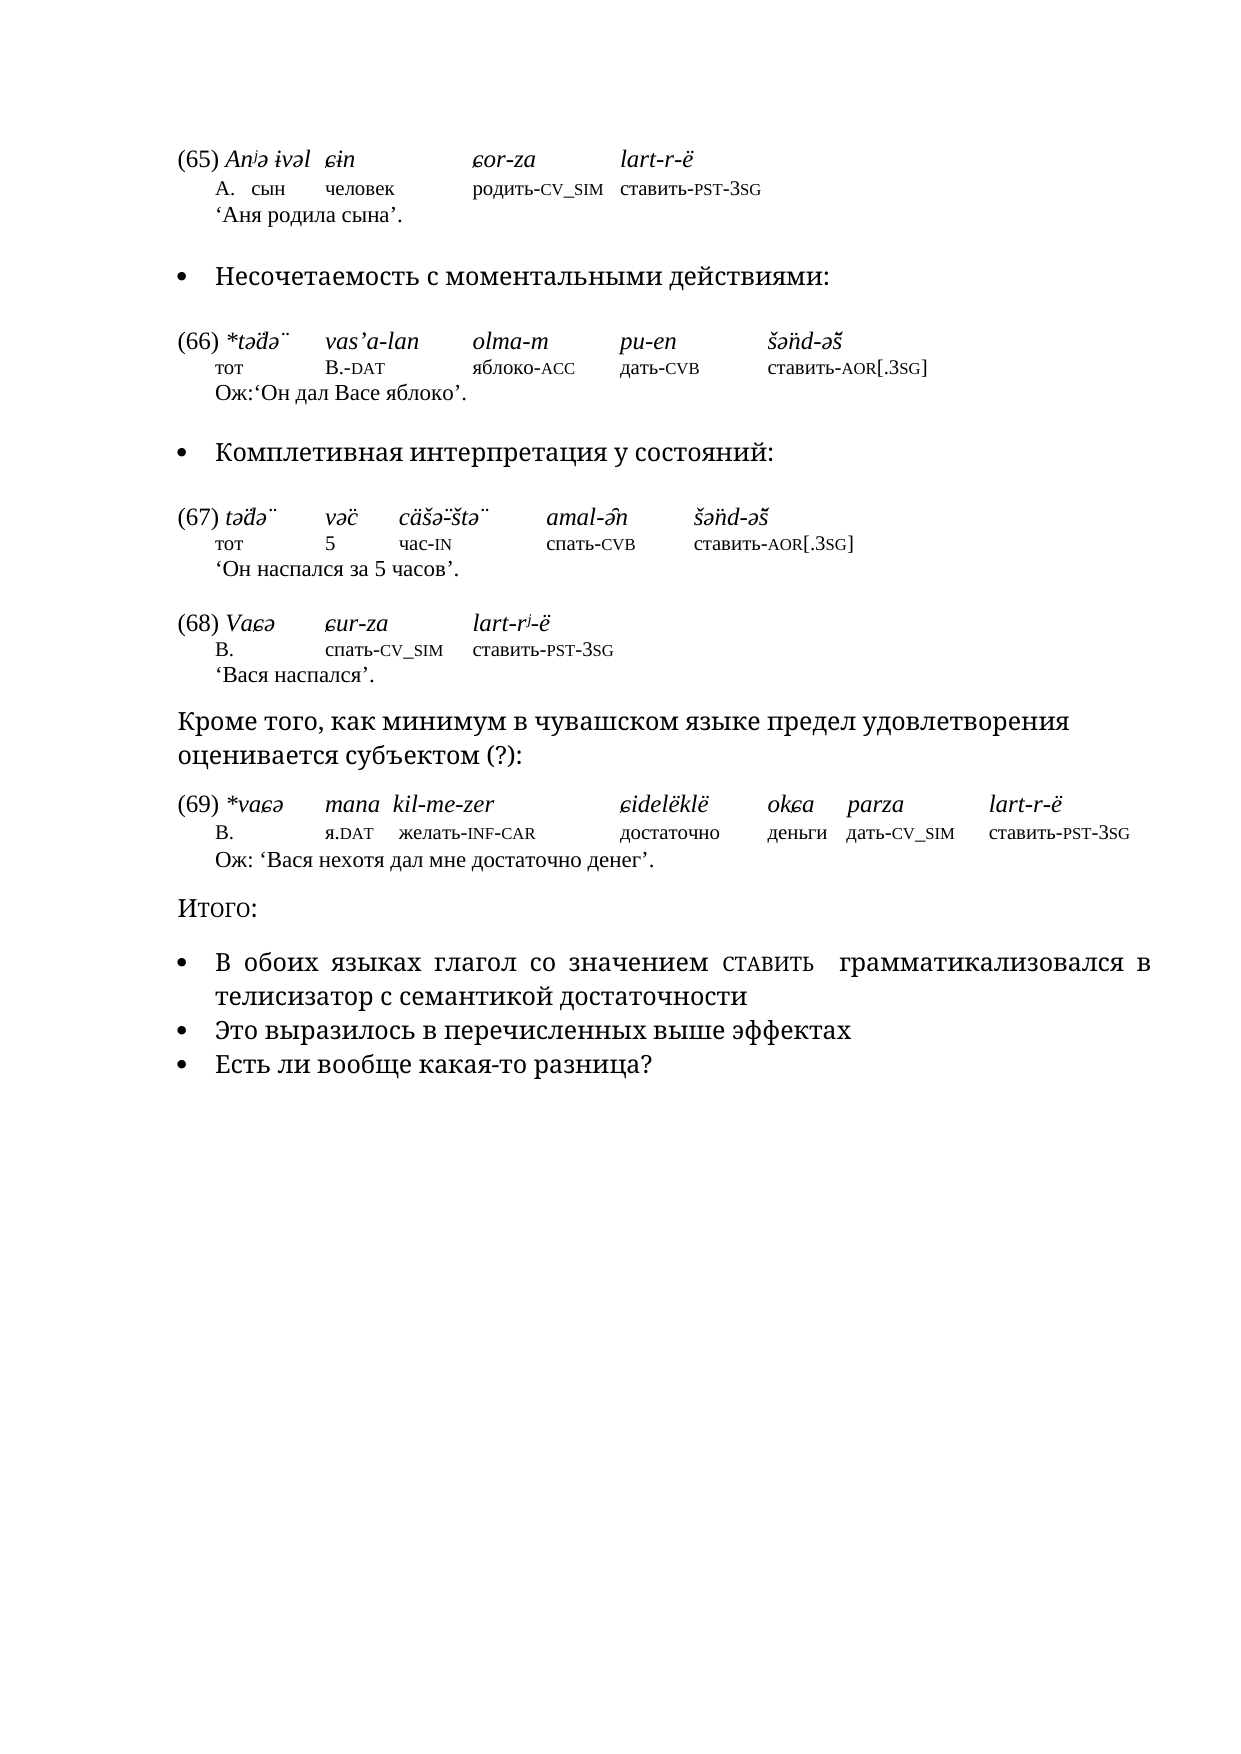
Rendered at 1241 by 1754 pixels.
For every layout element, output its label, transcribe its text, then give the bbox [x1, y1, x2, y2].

list Ож:‘Он дал Васе яблоко’. [215, 379, 1152, 406]
list Vaɕə ɕur-za lart-rʲ-ë [177, 608, 1152, 637]
list В обоих языках глагол со значением ставить грамматикализовался в телисизатор с семантикой достаточности [177, 944, 1152, 1012]
list *vaɕə mana kil-me-zer ɕidelëklë okɕa parza lart-r-ë [177, 789, 1152, 817]
list А. сын человек родить-cv_sim ставить-pst-3sg [215, 176, 1152, 199]
list Это выразилось в перечисленных выше эффектах [177, 1012, 1152, 1046]
text Итого: [177, 891, 1152, 925]
list В. спать-cv_sim ставить-pst-3sg [215, 637, 1152, 661]
text Кроме того, как минимум в чувашском языке предел удовлетворения оценивается субъектом (?): [177, 704, 1152, 772]
list ‘Он наспался за 5 часов’. [215, 555, 1152, 582]
list *tə̈də̈ vas’a-lan olma-m pu-en šə̈nd-ə̈š [177, 326, 1152, 355]
list ‘Аня родила сына’. [215, 201, 1152, 228]
list Комплетивная интерпретация у состояний: [177, 434, 1152, 468]
list Anʲə ɨvəl ɕɨn ɕor-za lart-r-ë [177, 144, 1152, 173]
list tə̈də̈ və̈c cäšə̈-štə̈ amal-ə̑n šə̈nd-ə̈š [177, 502, 1152, 531]
list В. я.dat желать-inf-car достаточно деньги дать-cv_sim ставить-pst-3sg [215, 820, 1152, 844]
list Ож: ‘Вася нехотя дал мне достаточно денег’. [215, 846, 1152, 872]
list Есть ли вообще какая-то разница? [177, 1046, 1152, 1080]
list тот 5 час-in спать-cvb ставить-aor[.3sg] [215, 531, 1152, 555]
list тот В.-dat яблоко-acc дать-cvb ставить-aor[.3sg] [215, 355, 1152, 379]
list Несочетаемость с моментальными действиями: [177, 258, 1152, 292]
list ‘Вася наспался’. [215, 661, 1152, 687]
